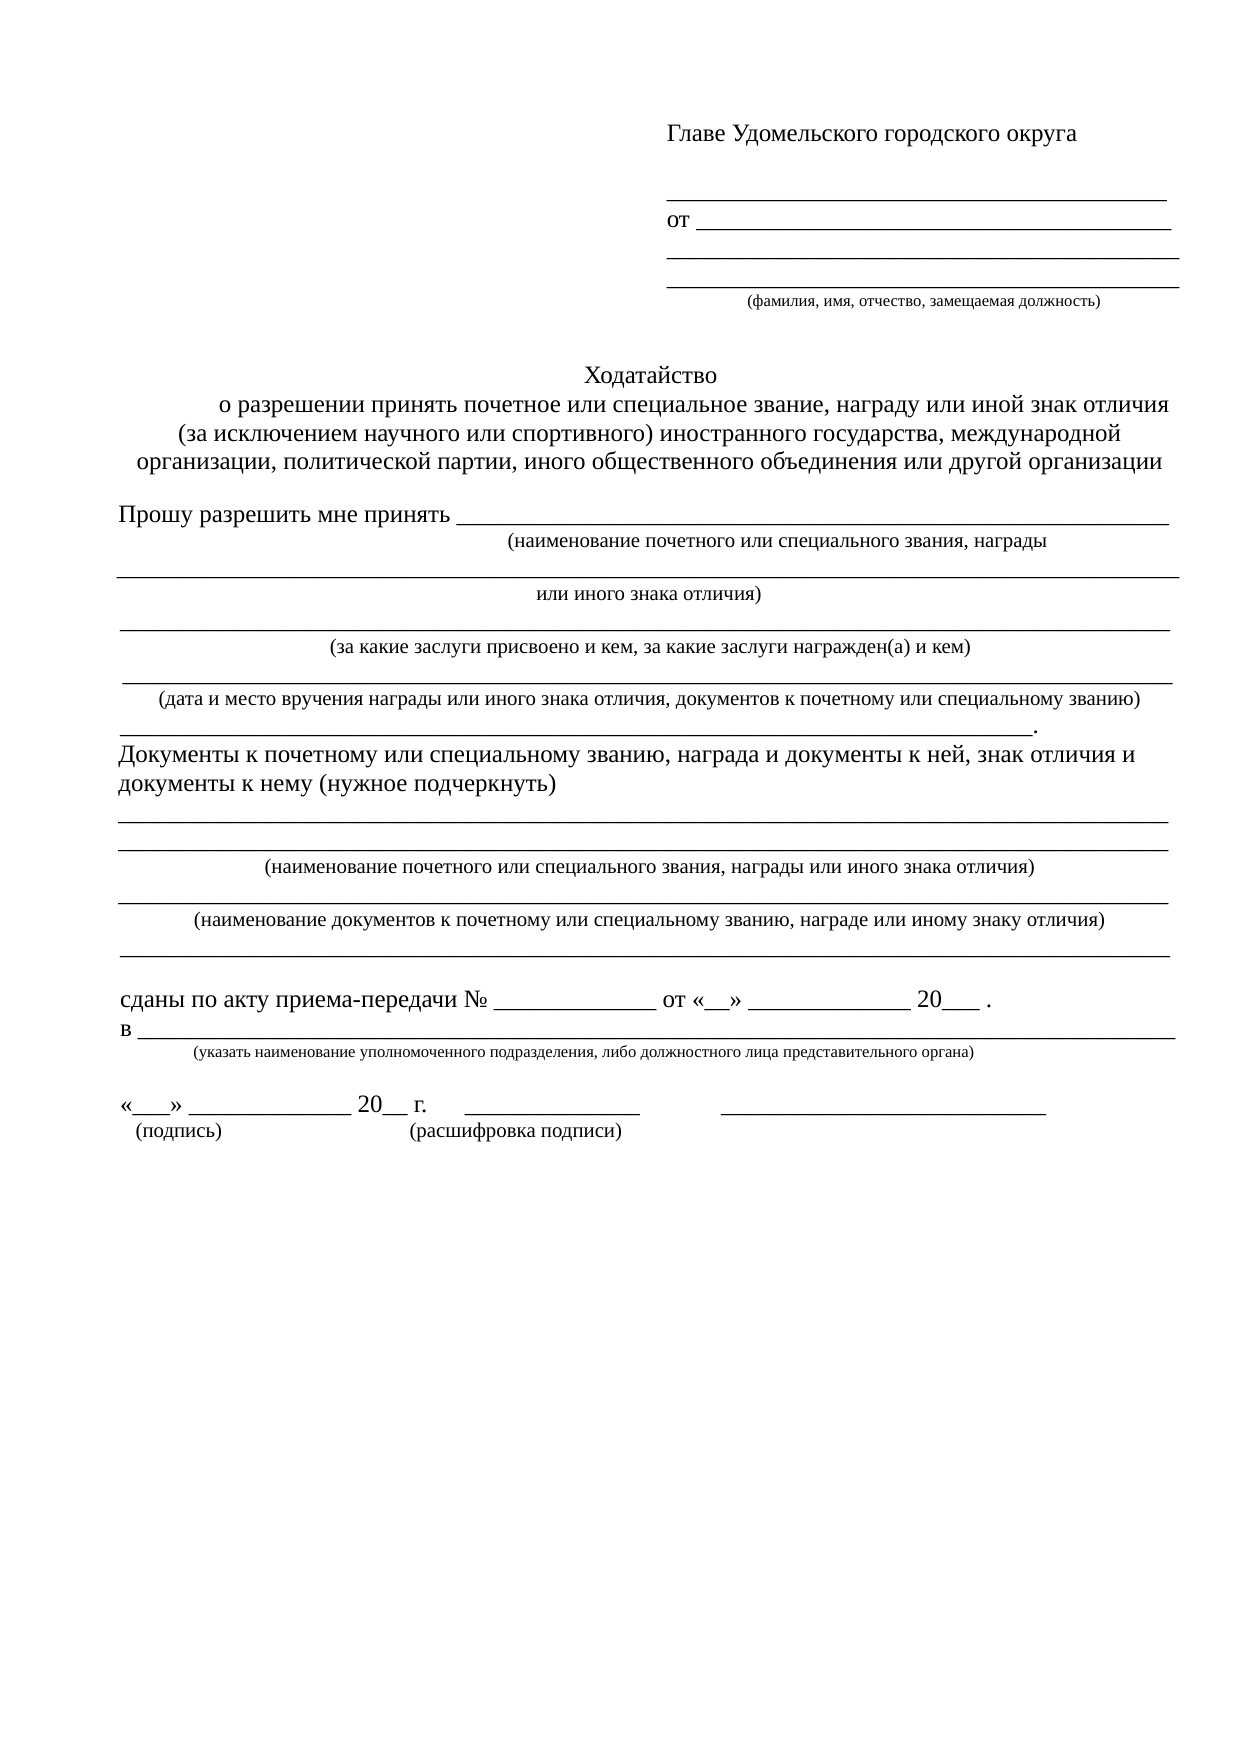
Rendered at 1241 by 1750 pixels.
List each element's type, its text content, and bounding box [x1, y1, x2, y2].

text или иного знака отличия) [117, 581, 1181, 605]
text ____________________________________________________________________________________ [118, 825, 1181, 854]
text ____________________________________________________________________________________ [118, 931, 1181, 960]
text Главе Удомельского городского округа [667, 118, 1181, 147]
text ____________________________________________________________________________________ (дата и место вручения награды или иного знака отличия, документов к почетному или специальному званию) [118, 658, 1181, 710]
text (за какие заслуги присвоено и кем, за какие заслуги награжден(а) и кем) [118, 633, 1181, 658]
text (наименование документов к почетному или специальному званию, награде или иному знаку отличия) [118, 907, 1181, 931]
text (фамилия, имя, отчество, замещаемая должность) [667, 291, 1181, 310]
text Документы к почетному или специальному званию, награда и документы к ней, знак отличия и документы к нему (нужное подчеркнуть) ____________________________________________________________________________________ [118, 739, 1181, 825]
text о разрешении принять почетное или специальное звание, награду или иной знак отличия (за исключением научного или спортивного) иностранного государства, международной организации, политической партии, иного общественного объединения или другой организации [118, 389, 1181, 475]
text _________________________________________________________________________. [118, 710, 1181, 739]
text Ходатайство [118, 360, 1181, 389]
text ____________________________________________________________________________________ [118, 605, 1181, 633]
text (подпись) (расшифровка подписи) [118, 1118, 1181, 1142]
text ____________________________________________________________________________________ [118, 878, 1181, 907]
text _____________________________________________________________________________________ [117, 552, 1181, 581]
text Прошу разрешить мне принять _________________________________________________________ [118, 499, 1181, 528]
text ________________________________________ [667, 176, 1181, 204]
text (указать наименование уполномоченного подразделения, либо должностного лица представительного органа) [118, 1041, 1181, 1061]
text от ______________________________________ [667, 204, 1181, 233]
text сданы по акту приема-передачи № _____________ от «__» _____________ 20___ . [118, 984, 1181, 1013]
text (наименование почетного или специального звания, награды [117, 528, 1181, 552]
text (наименование почетного или специального звания, награды или иного знака отличия) [118, 854, 1181, 878]
text __________________________________________________________________________________ [667, 233, 1181, 291]
text в ___________________________________________________________________________________ [118, 1013, 1181, 1041]
text «___» _____________ 20__ г. ______________ __________________________ [118, 1089, 1181, 1118]
